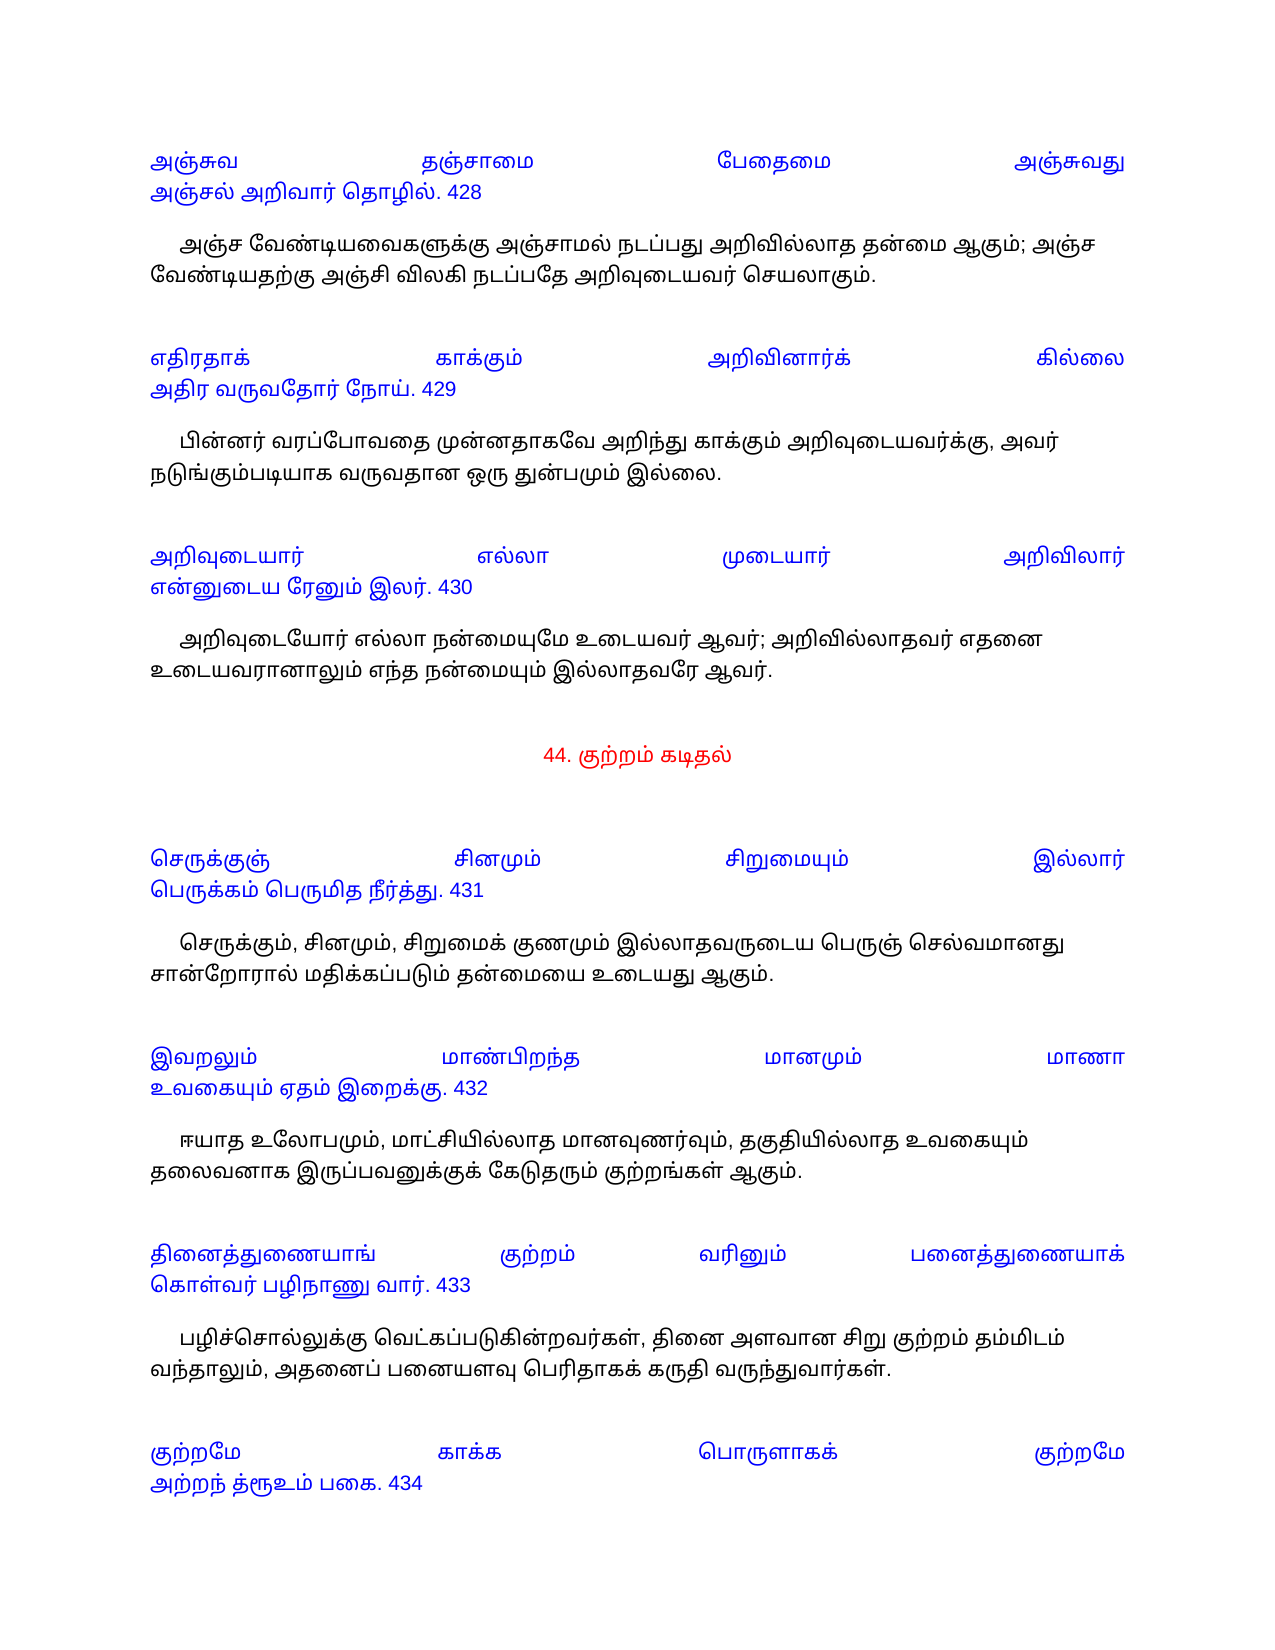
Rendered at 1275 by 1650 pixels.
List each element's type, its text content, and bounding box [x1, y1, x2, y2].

text 44. குற்றம் கடிதல் [150, 742, 1125, 770]
text எதிரதாக் காக்கும் அறிவினார்க் கில்லை அதிர வருவதோர் நோய். 429 [150, 347, 1125, 404]
text செருக்குஞ் சினமும் சிறுமையும் இல்லார் பெருக்கம் பெருமித நீர்த்து. 431 [150, 848, 1125, 906]
text செருக்கும், சினமும், சிறுமைக் குணமும் இல்லாதவருடைய பெருஞ் செல்வமானது சான்றோரால் மதிக்கப்படும் தன்மையை உடையது ஆகும். [150, 930, 1125, 1021]
text தினைத்துணையாங் குற்றம் வரினும் பனைத்துணையாக் கொள்வர் பழிநாணு வார். 433 [150, 1243, 1125, 1301]
text ஈயாத உலோபமும், மாட்சியில்லாத மானவுணர்வும், தகுதியில்லாத உவகையும் தலைவனாக இருப்பவனுக்குக் கேடுதரும் குற்றங்கள் ஆகும். [150, 1128, 1125, 1218]
text அஞ்ச வேண்டியவைகளுக்கு அஞ்சாமல் நடப்பது அறிவில்லாத தன்மை ஆகும்; அஞ்ச வேண்டியதற்கு அஞ்சி விலகி நடப்பதே அறிவுடையவர் செயலாகும். [150, 232, 1125, 322]
text பின்னர் வரப்போவதை முன்னதாகவே அறிந்து காக்கும் அறிவுடையவர்க்கு, அவர் நடுங்கும்படியாக வருவதான ஒரு துன்பமும் இல்லை. [150, 429, 1125, 520]
text அறிவுடையார் எல்லா முடையார் அறிவிலார் என்னுடைய ரேனும் இலர். 430 [150, 545, 1125, 602]
text இவறலும் மாண்பிறந்த மானமும் மாணா உவகையும் ஏதம் இறைக்கு. 432 [150, 1046, 1125, 1103]
text குற்றமே காக்க பொருளாகக் குற்றமே அற்றந் த்ரூஉம் பகை. 434 [150, 1441, 1125, 1498]
text அஞ்சுவ தஞ்சாமை பேதைமை அஞ்சுவது அஞ்சல் அறிவார் தொழில். 428 [150, 150, 1125, 207]
text பழிச்சொல்லுக்கு வெட்கப்படுகின்றவர்கள், தினை அளவான சிறு குற்றம் தம்மிடம் வந்தாலும், அதனைப் பனையளவு பெரிதாகக் கருதி வருந்துவார்கள். [150, 1325, 1125, 1416]
text அறிவுடையோர் எல்லா நன்மையுமே உடையவர் ஆவர்; அறிவில்லாதவர் எதனை உடையவரானாலும் எந்த நன்மையும் இல்லாதவரே ஆவர். [150, 627, 1125, 717]
